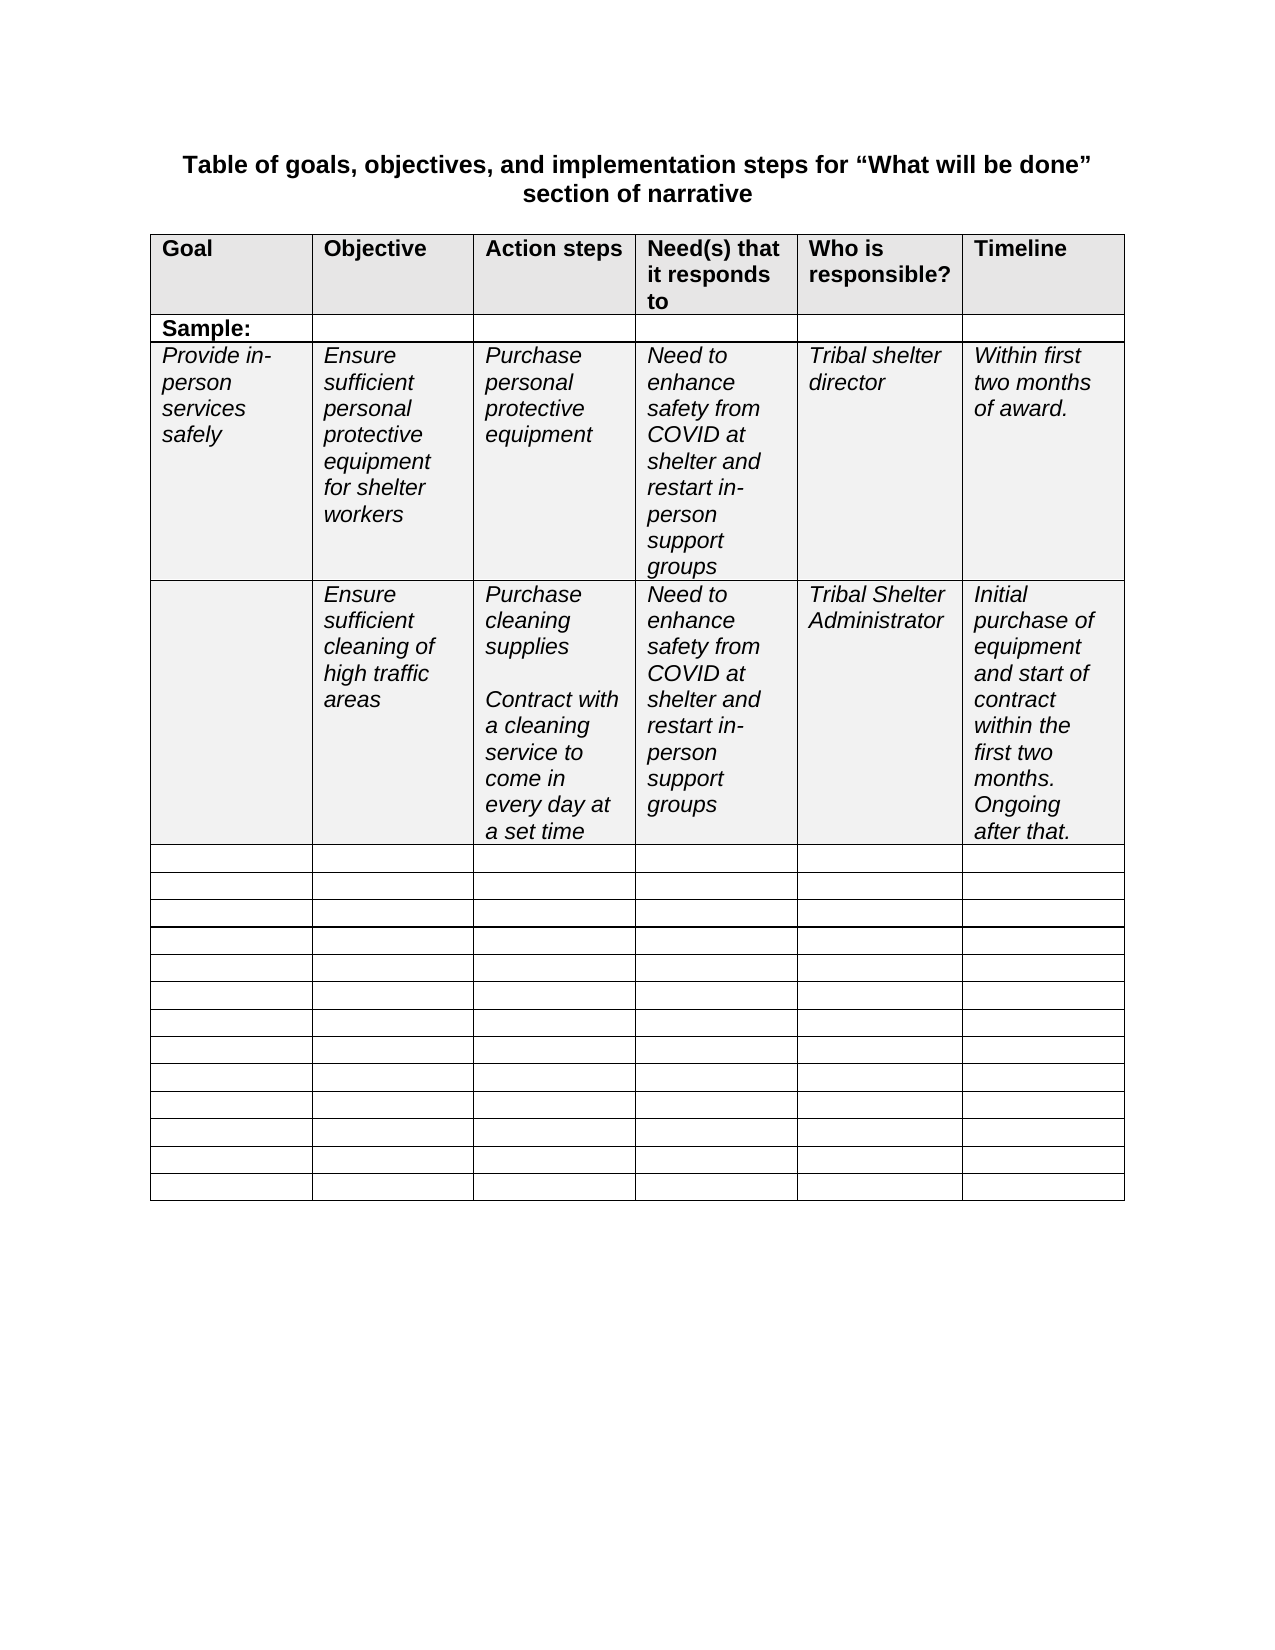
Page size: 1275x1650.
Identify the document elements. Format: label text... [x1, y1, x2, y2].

table_cell [474, 315, 635, 341]
table_cell [151, 1174, 312, 1200]
table_cell [636, 955, 797, 981]
table_header Need(s) that it responds to [636, 235, 797, 314]
table_cell [474, 1064, 635, 1091]
table_cell [151, 900, 312, 926]
table_cell [636, 1010, 797, 1036]
table_cell [636, 1119, 797, 1146]
table_cell [474, 1147, 635, 1173]
table_cell [151, 1119, 312, 1146]
table_cell [474, 873, 635, 899]
table_cell [474, 900, 635, 926]
table_cell [151, 873, 312, 899]
table_cell [313, 928, 473, 954]
table_cell [636, 1147, 797, 1173]
table_cell [313, 955, 473, 981]
table_header Goal [151, 235, 312, 314]
table_cell [636, 1037, 797, 1063]
table_cell [313, 315, 473, 341]
table_cell [963, 955, 1124, 981]
table_cell [963, 1010, 1124, 1036]
table_cell Purchase cleaning supplies Contract with a cleaning service to come in every day at a set time [474, 581, 635, 844]
table_cell [798, 315, 962, 341]
table_cell [636, 315, 797, 341]
table_cell [963, 1037, 1124, 1063]
table_cell [151, 1010, 312, 1036]
table_cell Purchase personal protective equipment [474, 343, 635, 579]
table_cell [798, 1119, 962, 1146]
table_cell [151, 1147, 312, 1173]
table_cell Tribal Shelter Administrator [798, 581, 962, 844]
table_cell [636, 1092, 797, 1118]
table_cell [798, 900, 962, 926]
table_header Who is responsible? [798, 235, 962, 314]
table_cell [963, 982, 1124, 1008]
table_cell [798, 982, 962, 1008]
table_cell [798, 1037, 962, 1063]
table_cell Initial purchase of equipment and start of contract within the first two months. Ongoing after that. [963, 581, 1124, 844]
table_cell [963, 1147, 1124, 1173]
table_header Objective [313, 235, 473, 314]
table_cell [636, 982, 797, 1008]
table_cell Within first two months of award. [963, 343, 1124, 579]
table_cell [963, 845, 1124, 872]
table_cell [963, 900, 1124, 926]
table_header Action steps [474, 235, 635, 314]
table_cell [636, 1174, 797, 1200]
table_cell [474, 1174, 635, 1200]
table_cell [151, 1037, 312, 1063]
table_cell [636, 1064, 797, 1091]
table_cell Need to enhance safety from COVID at shelter and restart in-person support groups [636, 343, 797, 579]
table_cell [798, 1010, 962, 1036]
table_cell Need to enhance safety from COVID at shelter and restart in-person support groups [636, 581, 797, 844]
table_cell [798, 1064, 962, 1091]
table_cell [474, 1010, 635, 1036]
table_cell [963, 928, 1124, 954]
table_cell [313, 1147, 473, 1173]
table_cell [151, 1092, 312, 1118]
table_cell [474, 1037, 635, 1063]
table_cell [798, 1147, 962, 1173]
table_cell [798, 928, 962, 954]
table_cell [313, 845, 473, 872]
table_cell [151, 955, 312, 981]
table_cell [798, 955, 962, 981]
table_cell [313, 1010, 473, 1036]
table_cell [151, 982, 312, 1008]
table_cell [474, 1119, 635, 1146]
table_cell [963, 315, 1124, 341]
table_cell [313, 982, 473, 1008]
table_cell [313, 1092, 473, 1118]
text Table of goals, objectives, and implementation steps for “What will be done” section of narrative [150, 150, 1125, 207]
table_cell Provide in- person services safely [151, 343, 312, 579]
table_cell [474, 928, 635, 954]
table_cell Ensure sufficient personal protective equipment for shelter workers [313, 343, 473, 579]
table_cell [636, 873, 797, 899]
table_cell [474, 845, 635, 872]
table_cell [963, 1119, 1124, 1146]
table_cell [313, 1174, 473, 1200]
table_cell [313, 900, 473, 926]
table_header Timeline [963, 235, 1124, 314]
table_cell [963, 873, 1124, 899]
table_cell [636, 845, 797, 872]
table_cell [963, 1064, 1124, 1091]
table_cell [963, 1174, 1124, 1200]
table_cell [636, 900, 797, 926]
table_cell [798, 873, 962, 899]
table_cell [151, 928, 312, 954]
table_cell [151, 581, 312, 844]
table_cell [798, 1174, 962, 1200]
table_cell Tribal shelter director [798, 343, 962, 579]
table_cell [313, 1119, 473, 1146]
table_cell [474, 982, 635, 1008]
table_cell [313, 1037, 473, 1063]
table_cell [636, 928, 797, 954]
table_cell Ensure sufficient cleaning of high traffic areas [313, 581, 473, 844]
table_cell [313, 1064, 473, 1091]
table_cell [798, 1092, 962, 1118]
table_cell [313, 873, 473, 899]
table_cell Sample: [151, 315, 312, 341]
table_cell [151, 845, 312, 872]
table_cell [151, 1064, 312, 1091]
table_cell [963, 1092, 1124, 1118]
table_cell [798, 845, 962, 872]
table_cell [474, 1092, 635, 1118]
table_cell [474, 955, 635, 981]
